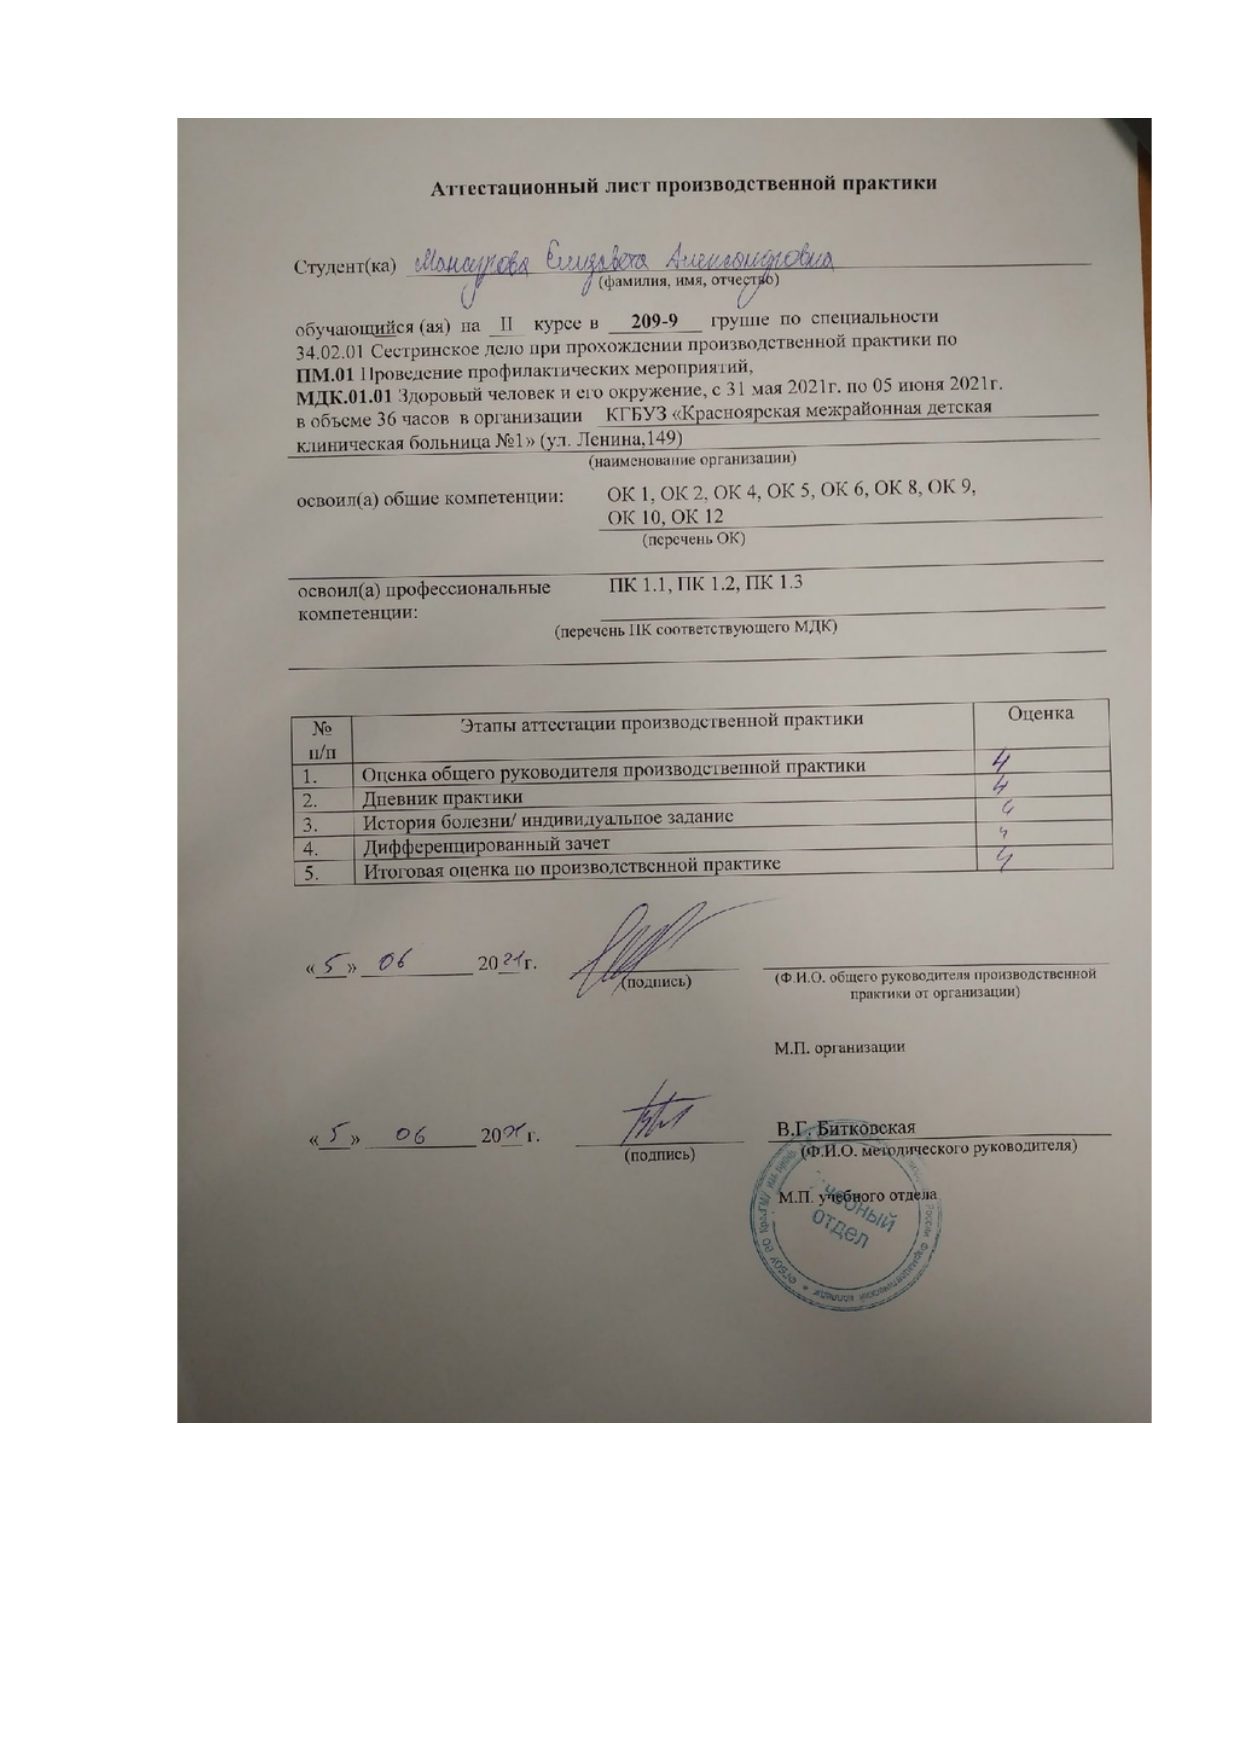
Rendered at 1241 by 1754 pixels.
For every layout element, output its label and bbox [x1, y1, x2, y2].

picture [177, 118, 1152, 1423]
